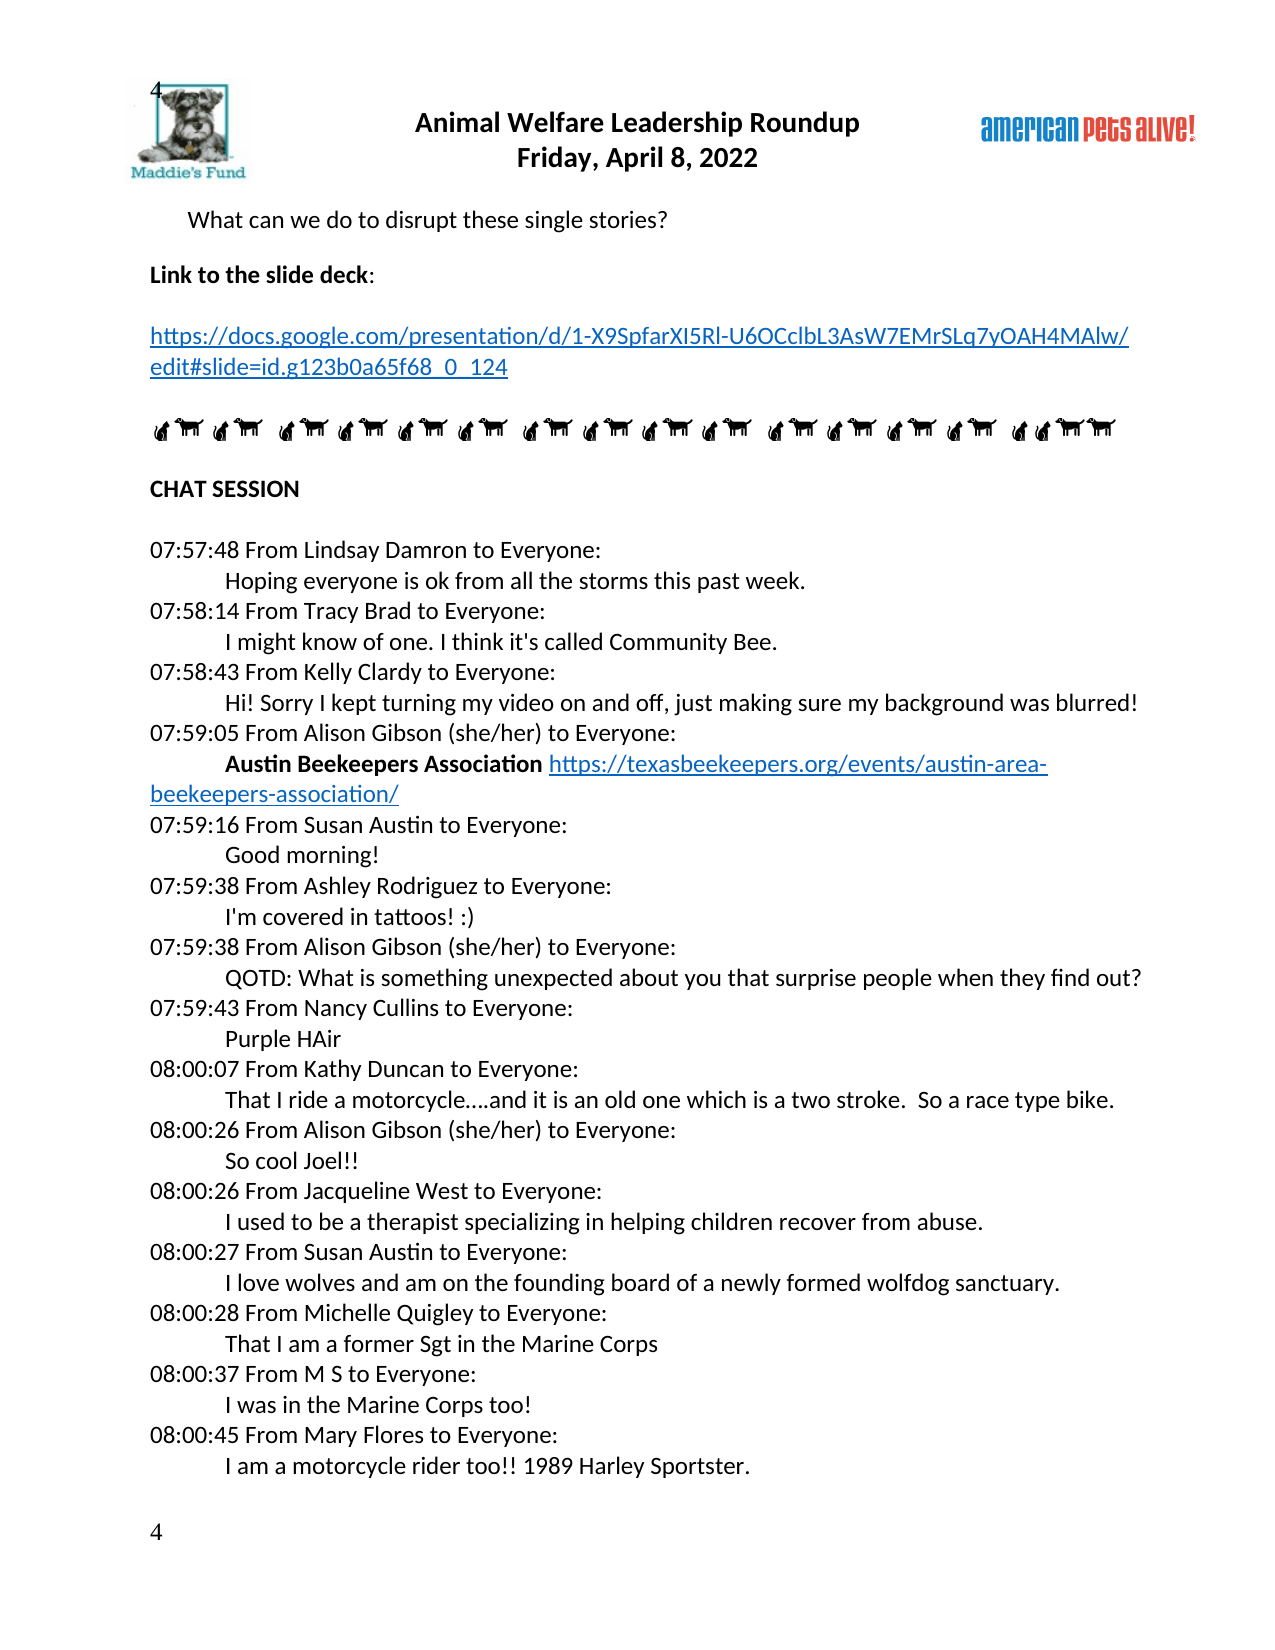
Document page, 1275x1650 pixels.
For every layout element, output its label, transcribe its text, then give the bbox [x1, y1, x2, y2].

picture [334, 411, 389, 443]
text 07:59:05 From Alison Gibson (she/her) to Everyone: [150, 718, 1162, 748]
picture [519, 411, 574, 443]
text 08:00:26 From Jacqueline West to Everyone: [150, 1175, 1162, 1206]
picture [971, 106, 1205, 153]
text 07:59:43 From Nancy Cullins to Everyone: [150, 992, 1162, 1023]
text QOTD: What is something unexpected about you that surprise people when they find out? [150, 962, 1162, 992]
text 07:57:48 From Lindsay Damron to Everyone: [150, 534, 1162, 565]
text 08:00:26 From Alison Gibson (she/her) to Everyone: [150, 1114, 1162, 1145]
text 07:58:43 From Kelly Clardy to Everyone: [150, 657, 1162, 687]
picture [275, 411, 330, 443]
text https://docs.google.com/presentation/d/1-X9SpfarXI5Rl-U6OCclbL3AsW7EMrSLq7yOAH4MAlw/edit#slide=id.g123b0a65f68_0_124 [150, 320, 1162, 381]
text Good morning! [150, 840, 1162, 870]
picture [823, 411, 878, 443]
text I love wolves and am on the founding board of a newly formed wolfdog sanctuary. [150, 1267, 1162, 1297]
text Austin Beekeepers Association https://texasbeekeepers.org/events/austin-area-beekeepers-association/ [150, 748, 1162, 809]
text 08:00:07 From Kathy Duncan to Everyone: [150, 1053, 1162, 1084]
text 07:59:16 From Susan Austin to Everyone: [150, 809, 1162, 840]
picture [454, 411, 509, 443]
text I was in the Marine Corps too! [150, 1389, 1162, 1419]
text I used to be a therapist specializing in helping children recover from abuse. [150, 1206, 1162, 1236]
text Hi! Sorry I kept turning my video on and off, just making sure my background was blurred! [150, 687, 1162, 718]
text 08:00:45 From Mary Flores to Everyone: [150, 1419, 1162, 1450]
picture [150, 411, 204, 443]
picture [698, 411, 753, 443]
text Hoping everyone is ok from all the storms this past week. [150, 565, 1162, 596]
text 08:00:37 From M S to Everyone: [150, 1358, 1162, 1389]
text What can we do to disrupt these single stories? [187, 204, 1162, 234]
text So cool Joel!! [150, 1145, 1162, 1175]
picture [209, 411, 264, 443]
text 07:58:14 From Tracy Brad to Everyone: [150, 596, 1162, 626]
text That I ride a motorcycle….and it is an old one which is a two stroke. So a race type bike. [150, 1084, 1162, 1114]
picture [125, 78, 253, 185]
picture [883, 411, 938, 443]
text I might know of one. I think it's called Community Bee. [150, 626, 1162, 657]
text Link to the slide deck: [150, 259, 1162, 290]
text That I am a former Sgt in the Marine Corps [150, 1328, 1162, 1358]
picture [943, 411, 998, 443]
picture [638, 411, 693, 443]
picture [764, 411, 819, 443]
text CHAT SESSION [150, 473, 1162, 504]
text 08:00:28 From Michelle Quigley to Everyone: [150, 1297, 1162, 1328]
text Purple HAir [150, 1023, 1162, 1053]
text I am a motorcycle rider too!! 1989 Harley Sportster. [150, 1450, 1162, 1481]
text 07:59:38 From Ashley Rodriguez to Everyone: [150, 870, 1162, 901]
text 08:00:27 From Susan Austin to Everyone: [150, 1236, 1162, 1267]
picture [1008, 411, 1117, 443]
text I'm covered in tattoos! :) [150, 901, 1162, 931]
picture [394, 411, 449, 443]
text 07:59:38 From Alison Gibson (she/her) to Everyone: [150, 931, 1162, 962]
picture [579, 411, 634, 443]
